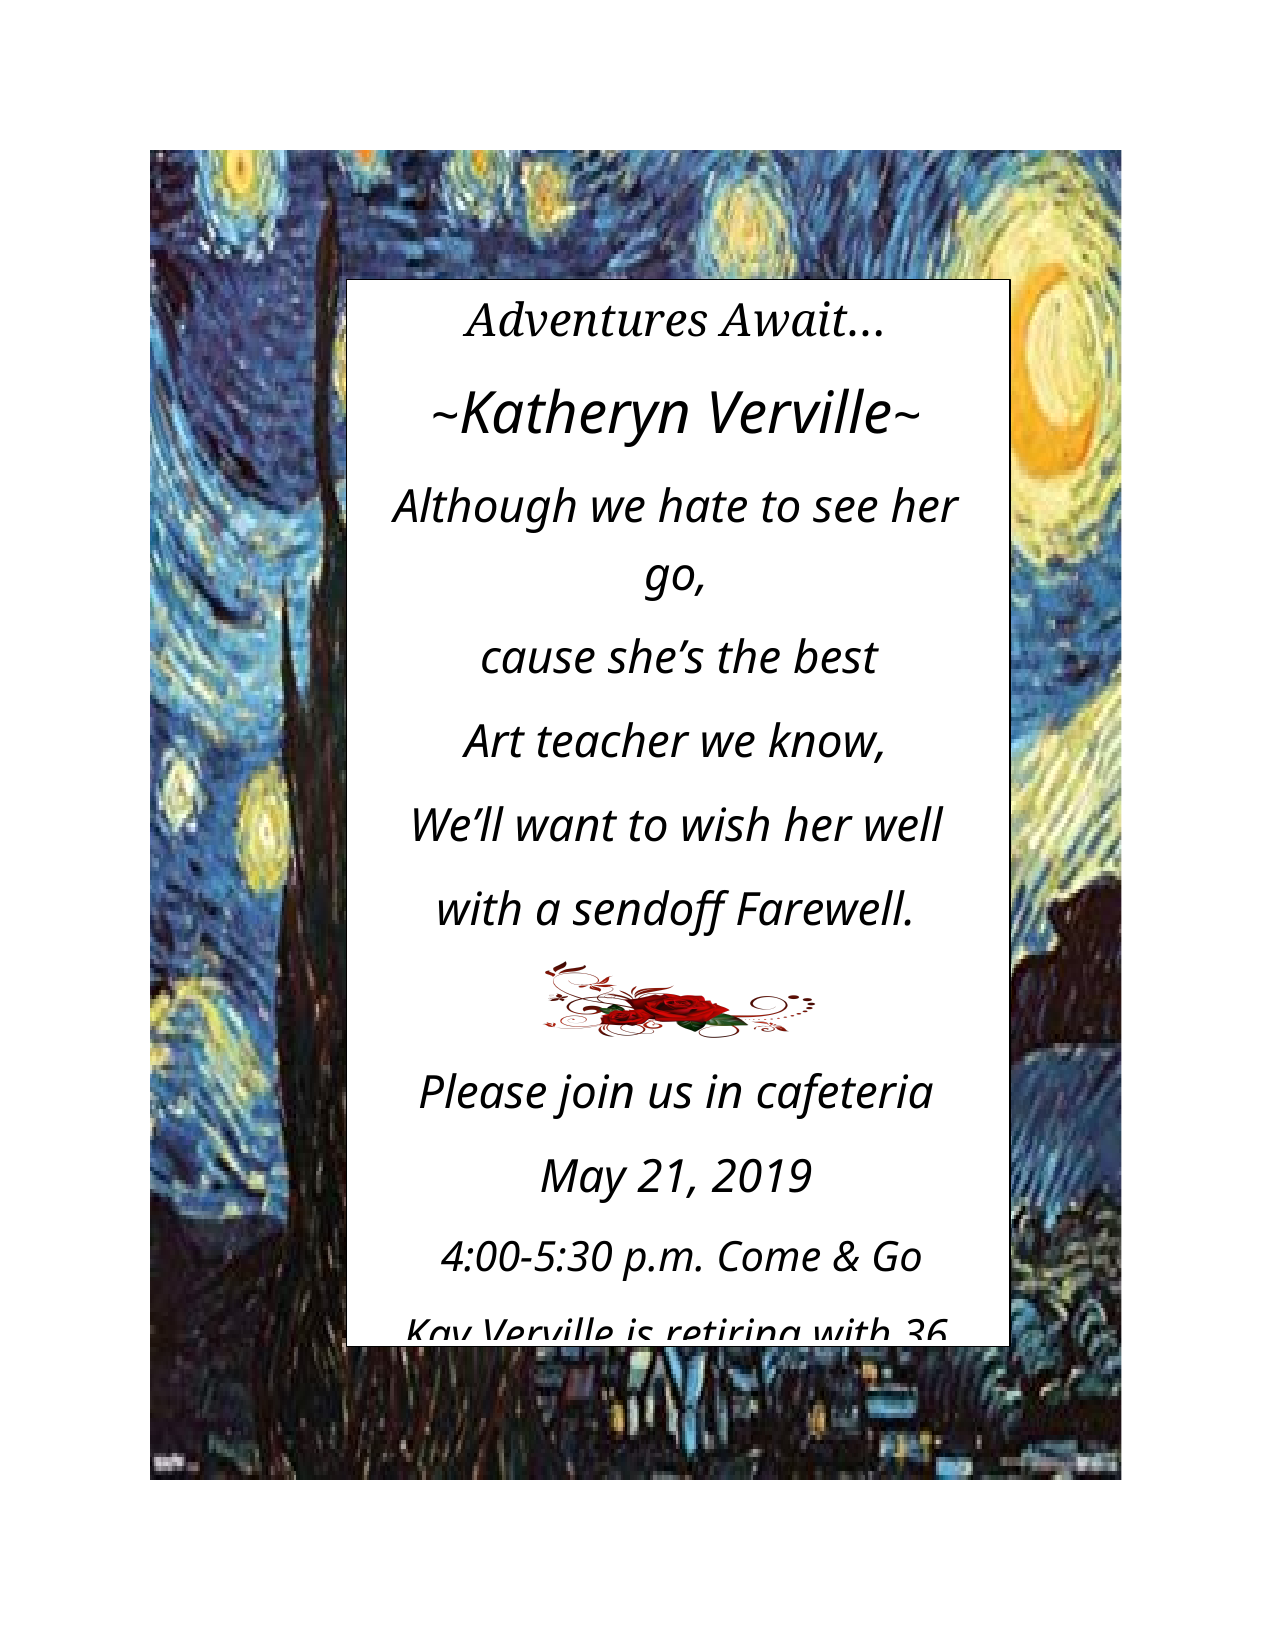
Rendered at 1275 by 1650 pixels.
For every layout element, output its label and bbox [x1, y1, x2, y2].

picture [150, 150, 1122, 1480]
